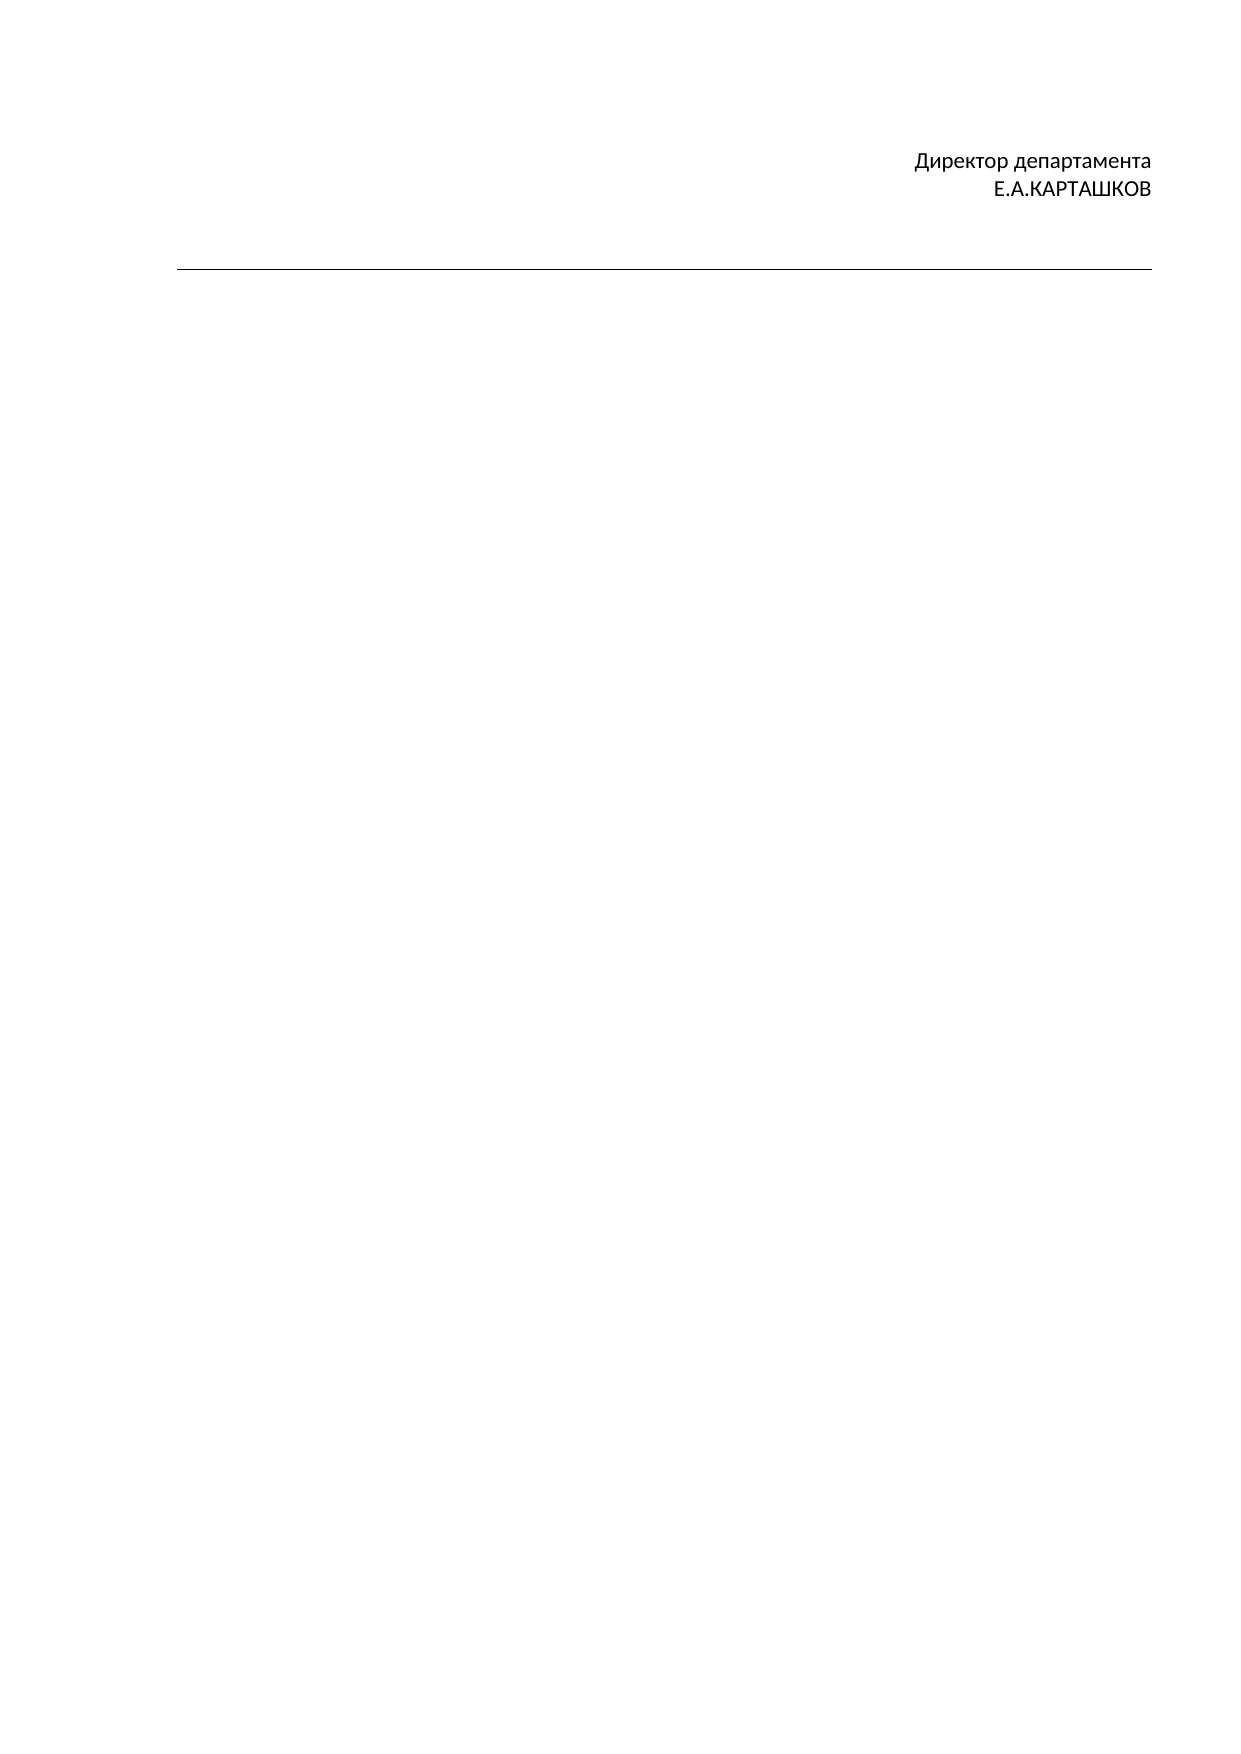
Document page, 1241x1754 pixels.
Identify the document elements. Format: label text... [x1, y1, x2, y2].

text Е.А.КАРТАШКОВ [177, 174, 1152, 202]
text Директор департамента [177, 146, 1152, 174]
